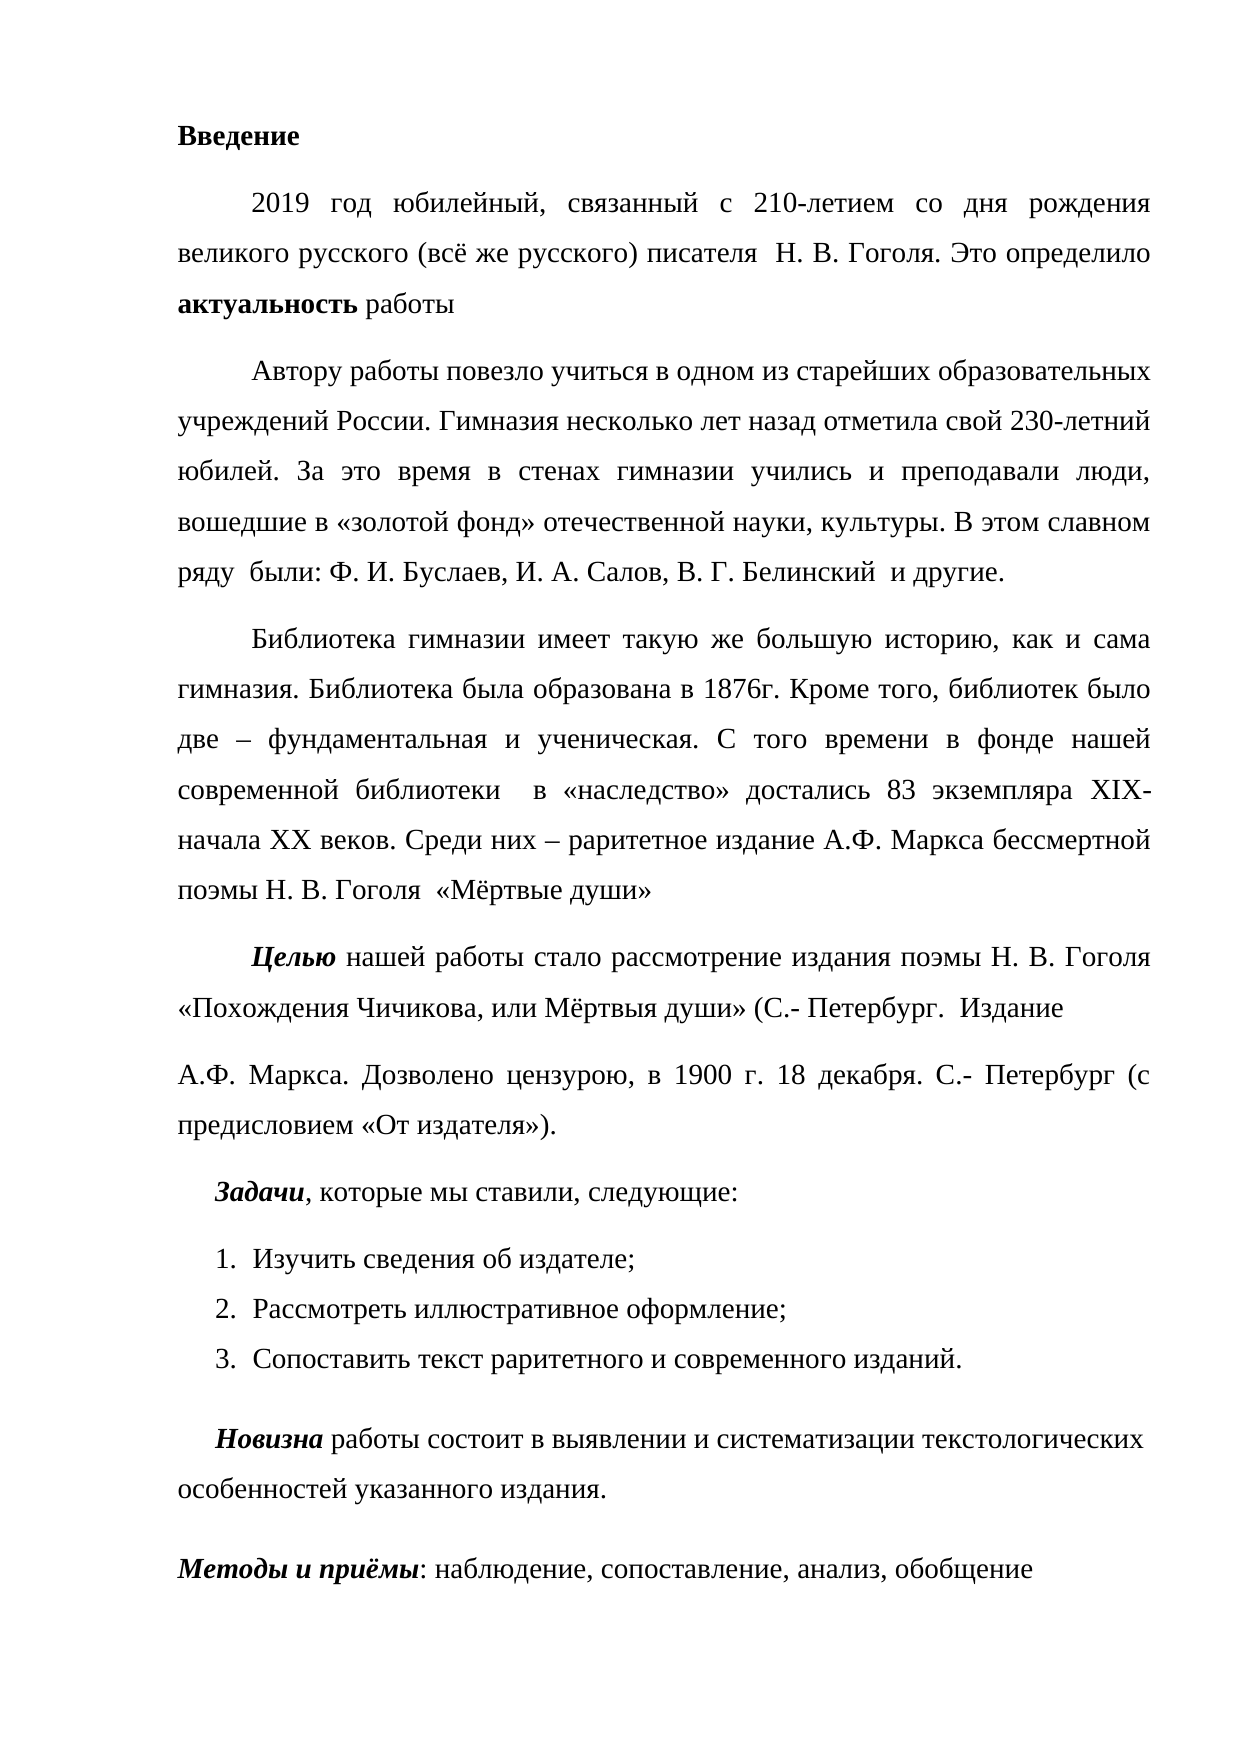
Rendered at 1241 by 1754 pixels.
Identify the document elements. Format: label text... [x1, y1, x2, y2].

text Целью нашей работы стало рассмотрение издания поэмы Н. В. Гоголя «Похождения Чичикова, или Мёртвыя души» (С.- Петербург. Издание [177, 939, 1152, 1023]
text Новизна работы состоит в выявлении и систематизации текстологических особенностей указанного издания. [177, 1421, 1152, 1505]
list Рассмотреть иллюстративное оформление; [215, 1291, 1152, 1325]
text Задачи, которые мы ставили, следующие: [177, 1174, 1152, 1208]
list Сопоставить текст раритетного и современного изданий. [215, 1342, 1152, 1375]
text А.Ф. Маркса. Дозволено цензурою, в 1900 г. 18 декабря. С.- Петербург (с предисловием «От издателя»). [177, 1057, 1152, 1141]
text Библиотека гимназии имеет такую же большую историю, как и сама гимназия. Библиотека была образована в 1876г. Кроме того, библиотек было две – фундаментальная и ученическая. С того времени в фонде нашей современной библиотеки в «наследство» достались 83 экземпляра XIX-начала XX веков. Среди них – раритетное издание А.Ф. Маркса бессмертной поэмы Н. В. Гоголя «Мёртвые души» [177, 621, 1152, 906]
text 2019 год юбилейный, связанный с 210-летием со дня рождения великого русского (всё же русского) писателя Н. В. Гоголя. Это определило актуальность работы [177, 185, 1152, 319]
list Изучить сведения об издателе; [215, 1241, 1152, 1274]
text Введение [177, 118, 1152, 152]
text Методы и приёмы: наблюдение, сопоставление, анализ, обобщение [177, 1551, 1152, 1584]
text Автору работы повезло учиться в одном из старейших образовательных учреждений России. Гимназия несколько лет назад отметила свой 230-летний юбилей. За это время в стенах гимназии учились и преподавали люди, вошедшие в «золотой фонд» отечественной науки, культуры. В этом славном ряду были: Ф. И. Буслаев, И. А. Салов, В. Г. Белинский и другие. [177, 353, 1152, 587]
